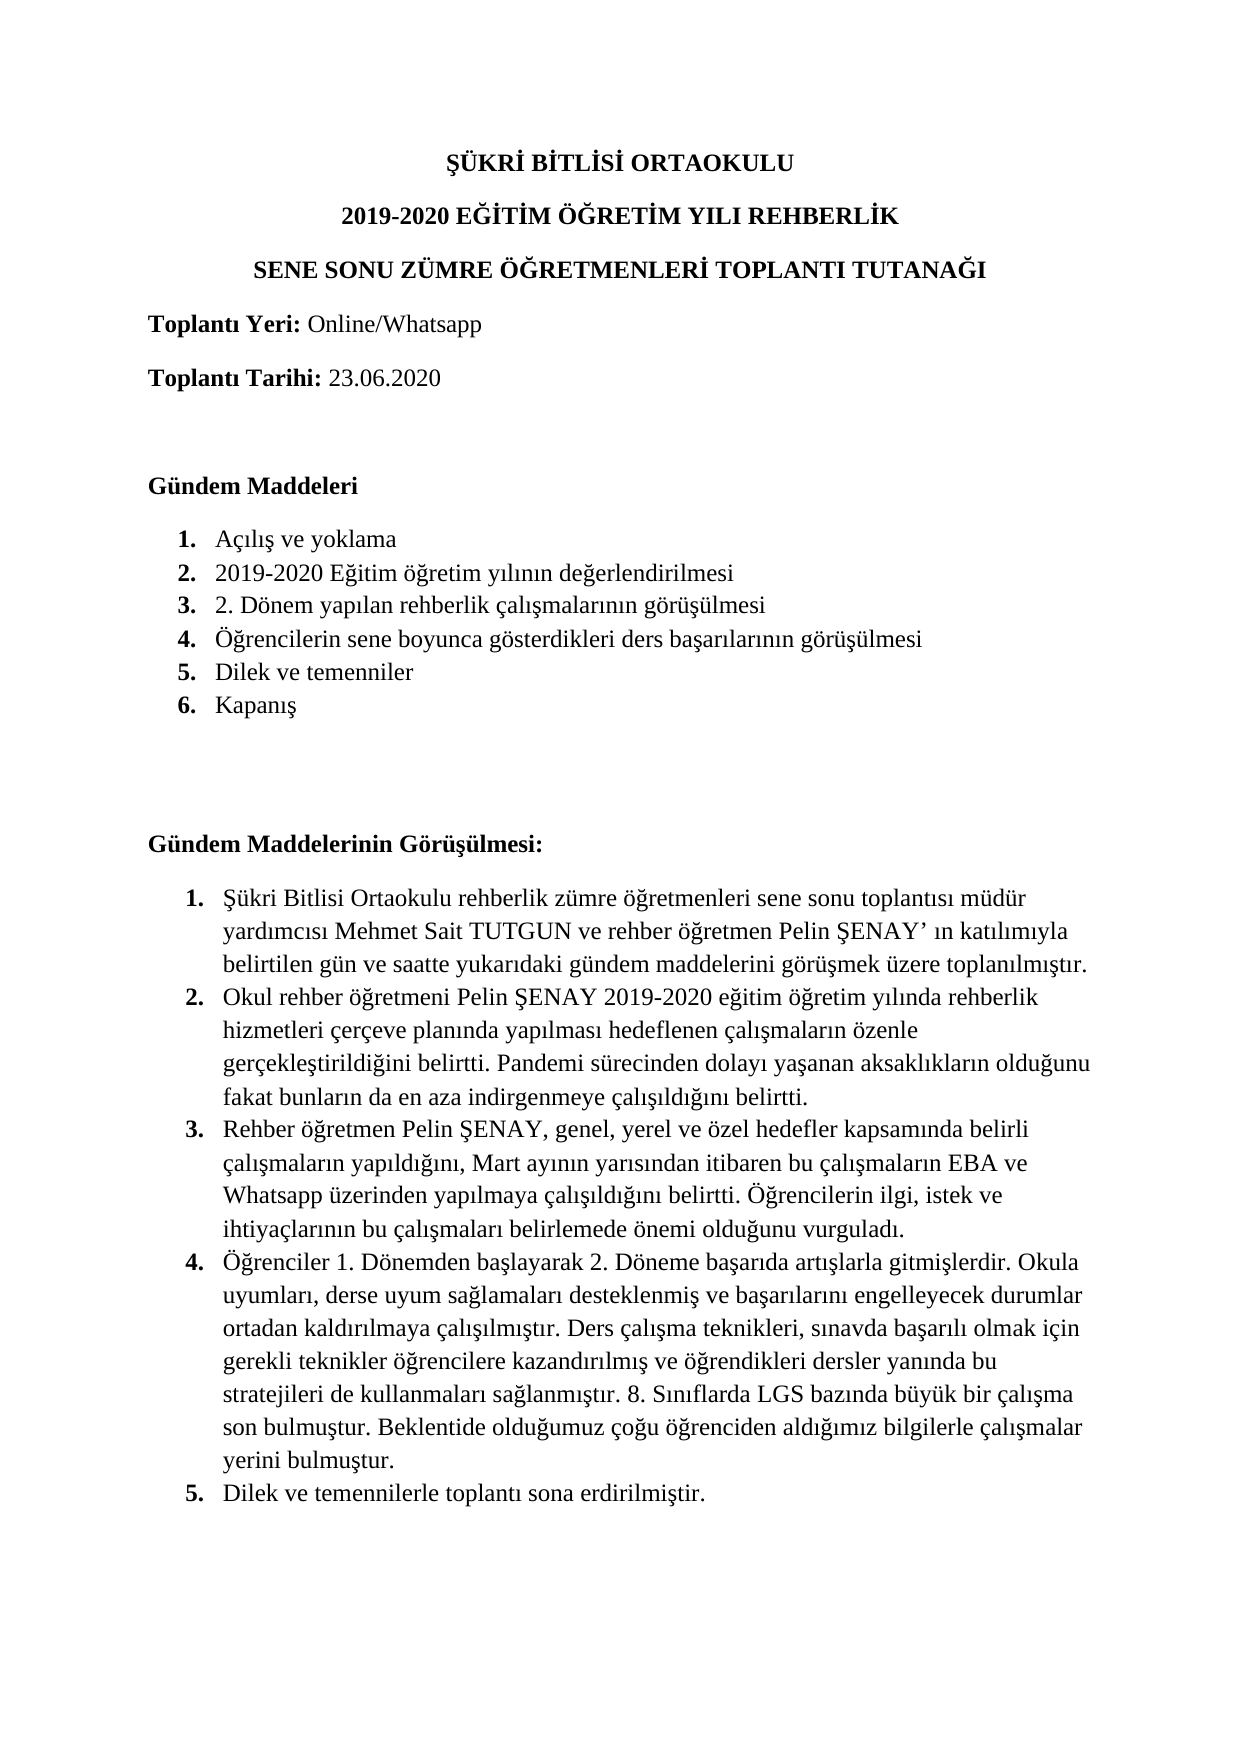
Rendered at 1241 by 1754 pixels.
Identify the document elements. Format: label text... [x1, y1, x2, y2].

list Şükri Bitlisi Ortaokulu rehberlik zümre öğretmenleri sene sonu toplantısı müdür yardımcısı Mehmet Sait TUTGUN ve rehber öğretmen Pelin ŞENAY’ ın katılımıyla belirtilen gün ve saatte yukarıdaki gündem maddelerini görüşmek üzere toplanılmıştır. [185, 883, 1093, 978]
list Dilek ve temennilerle toplantı sona erdirilmiştir. [185, 1478, 1093, 1507]
list Dilek ve temenniler [177, 657, 1093, 685]
list Rehber öğretmen Pelin ŞENAY, genel, yerel ve özel hedefler kapsamında belirli çalışmaların yapıldığını, Mart ayının yarısından itibaren bu çalışmaların EBA ve Whatsapp üzerinden yapılmaya çalışıldığını belirtti. Öğrencilerin ilgi, istek ve ihtiyaçlarının bu çalışmaları belirlemede önemi olduğunu vurguladı. [185, 1114, 1093, 1242]
text Gündem Maddelerinin Görüşülmesi: [148, 829, 1093, 858]
text 2019-2020 EĞİTİM ÖĞRETİM YILI REHBERLİK [148, 201, 1093, 230]
list Açılış ve yoklama [177, 524, 1093, 553]
text Toplantı Yeri: Online/Whatsapp [148, 309, 1093, 338]
list Okul rehber öğretmeni Pelin ŞENAY 2019-2020 eğitim öğretim yılında rehberlik hizmetleri çerçeve planında yapılması hedeflenen çalışmaların özenle gerçekleştirildiğini belirtti. Pandemi sürecinden dolayı yaşanan aksaklıkların olduğunu fakat bunların da en aza indirgenmeye çalışıldığını belirtti. [185, 982, 1093, 1110]
list Öğrenciler 1. Dönemden başlayarak 2. Döneme başarıda artışlarla gitmişlerdir. Okula uyumları, derse uyum sağlamaları desteklenmiş ve başarılarını engelleyecek durumlar ortadan kaldırılmaya çalışılmıştır. Ders çalışma teknikleri, sınavda başarılı olmak için gerekli teknikler öğrencilere kazandırılmış ve öğrendikleri dersler yanında bu stratejileri de kullanmaları sağlanmıştır. 8. Sınıflarda LGS bazında büyük bir çalışma son bulmuştur. Beklentide olduğumuz çoğu öğrenciden aldığımız bilgilerle çalışmalar yerini bulmuştur. [185, 1247, 1093, 1473]
list 2019-2020 Eğitim öğretim yılının değerlendirilmesi [177, 558, 1093, 586]
text Gündem Maddeleri [148, 471, 1093, 499]
list Öğrencilerin sene boyunca gösterdikleri ders başarılarının görüşülmesi [177, 624, 1093, 652]
text SENE SONU ZÜMRE ÖĞRETMENLERİ TOPLANTI TUTANAĞI [148, 255, 1093, 284]
list 2. Dönem yapılan rehberlik çalışmalarının görüşülmesi [177, 591, 1093, 619]
text ŞÜKRİ BİTLİSİ ORTAOKULU [148, 148, 1093, 176]
text Toplantı Tarihi: 23.06.2020 [148, 363, 1093, 392]
list Kapanış [177, 690, 1093, 718]
